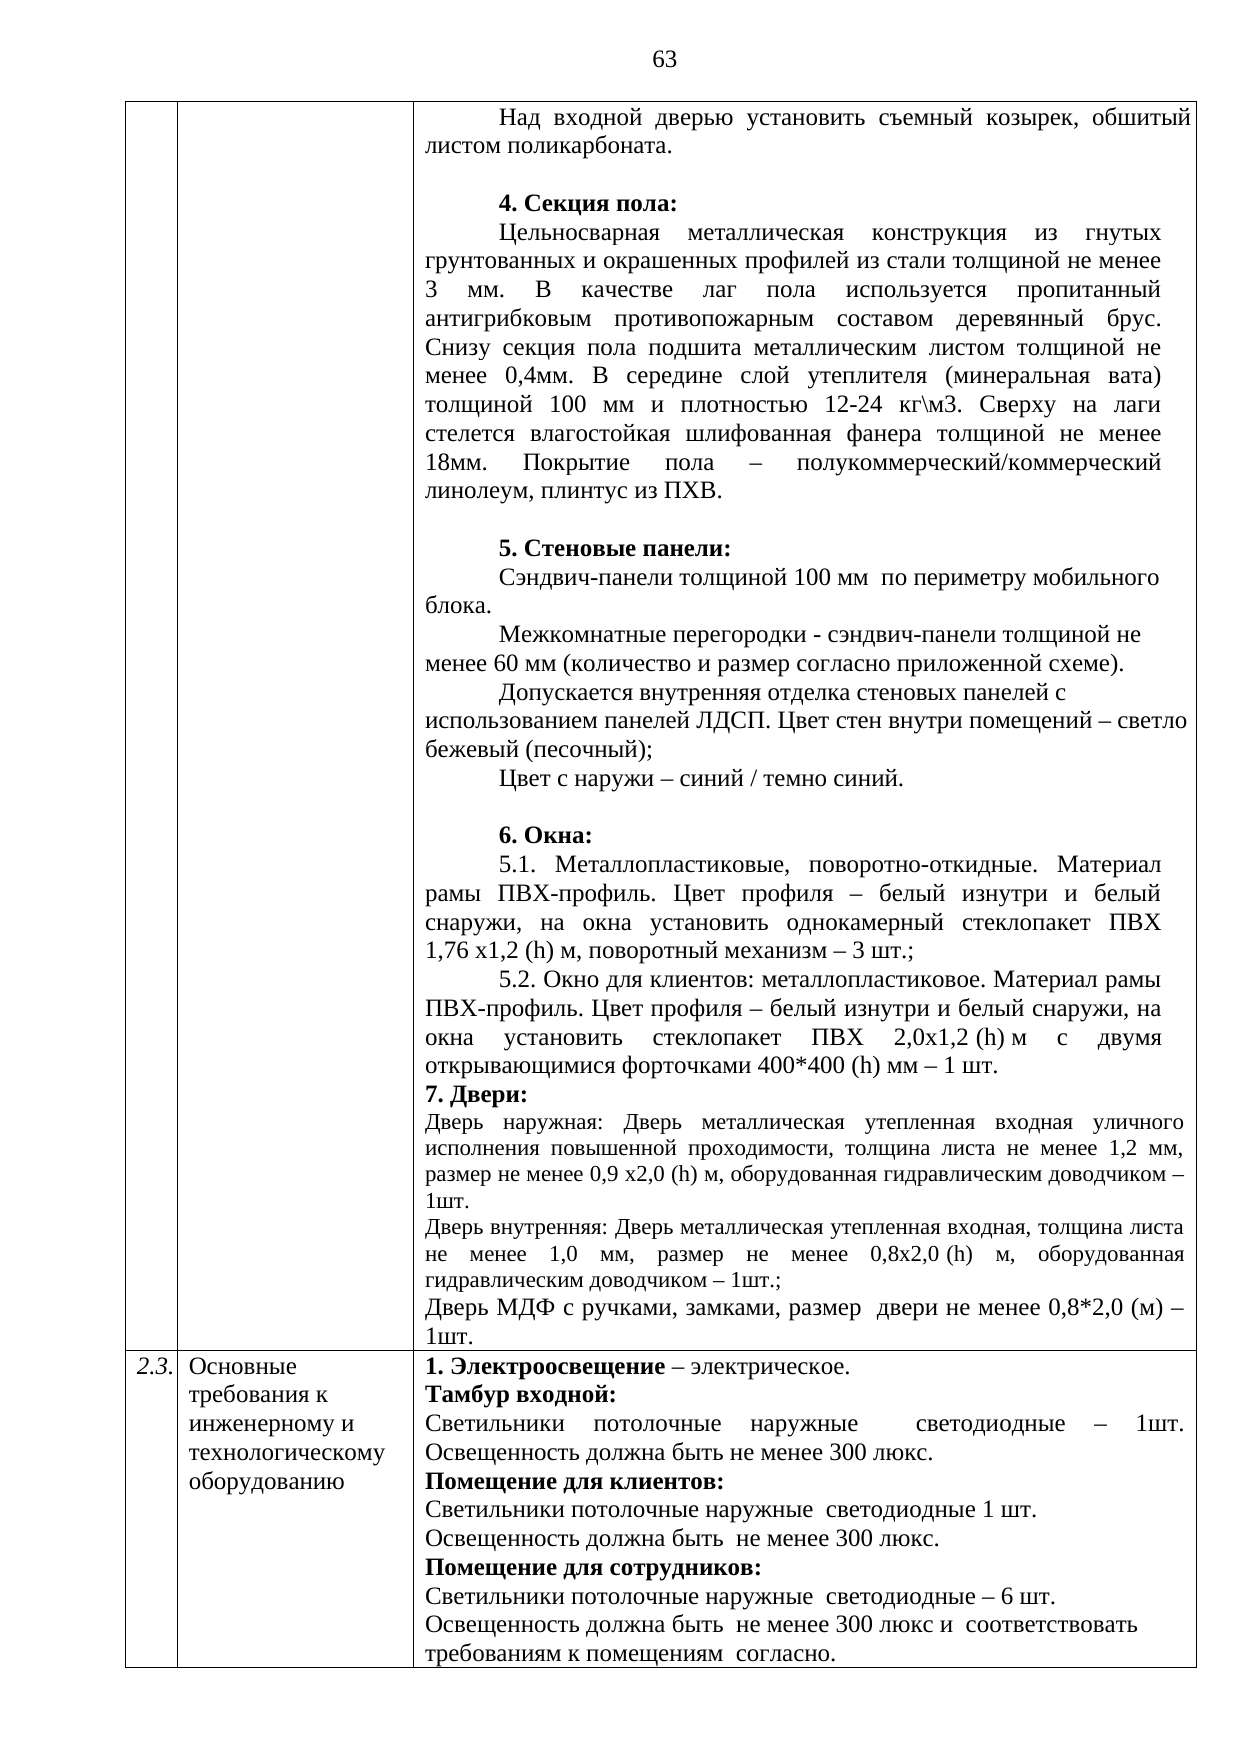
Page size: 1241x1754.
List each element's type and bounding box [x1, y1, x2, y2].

table_cell [178, 1351, 413, 1667]
table_cell [414, 1351, 1196, 1667]
table_cell [178, 102, 413, 1350]
table_cell [126, 102, 177, 1350]
table_cell [126, 1351, 177, 1667]
table_cell [414, 102, 1196, 1350]
